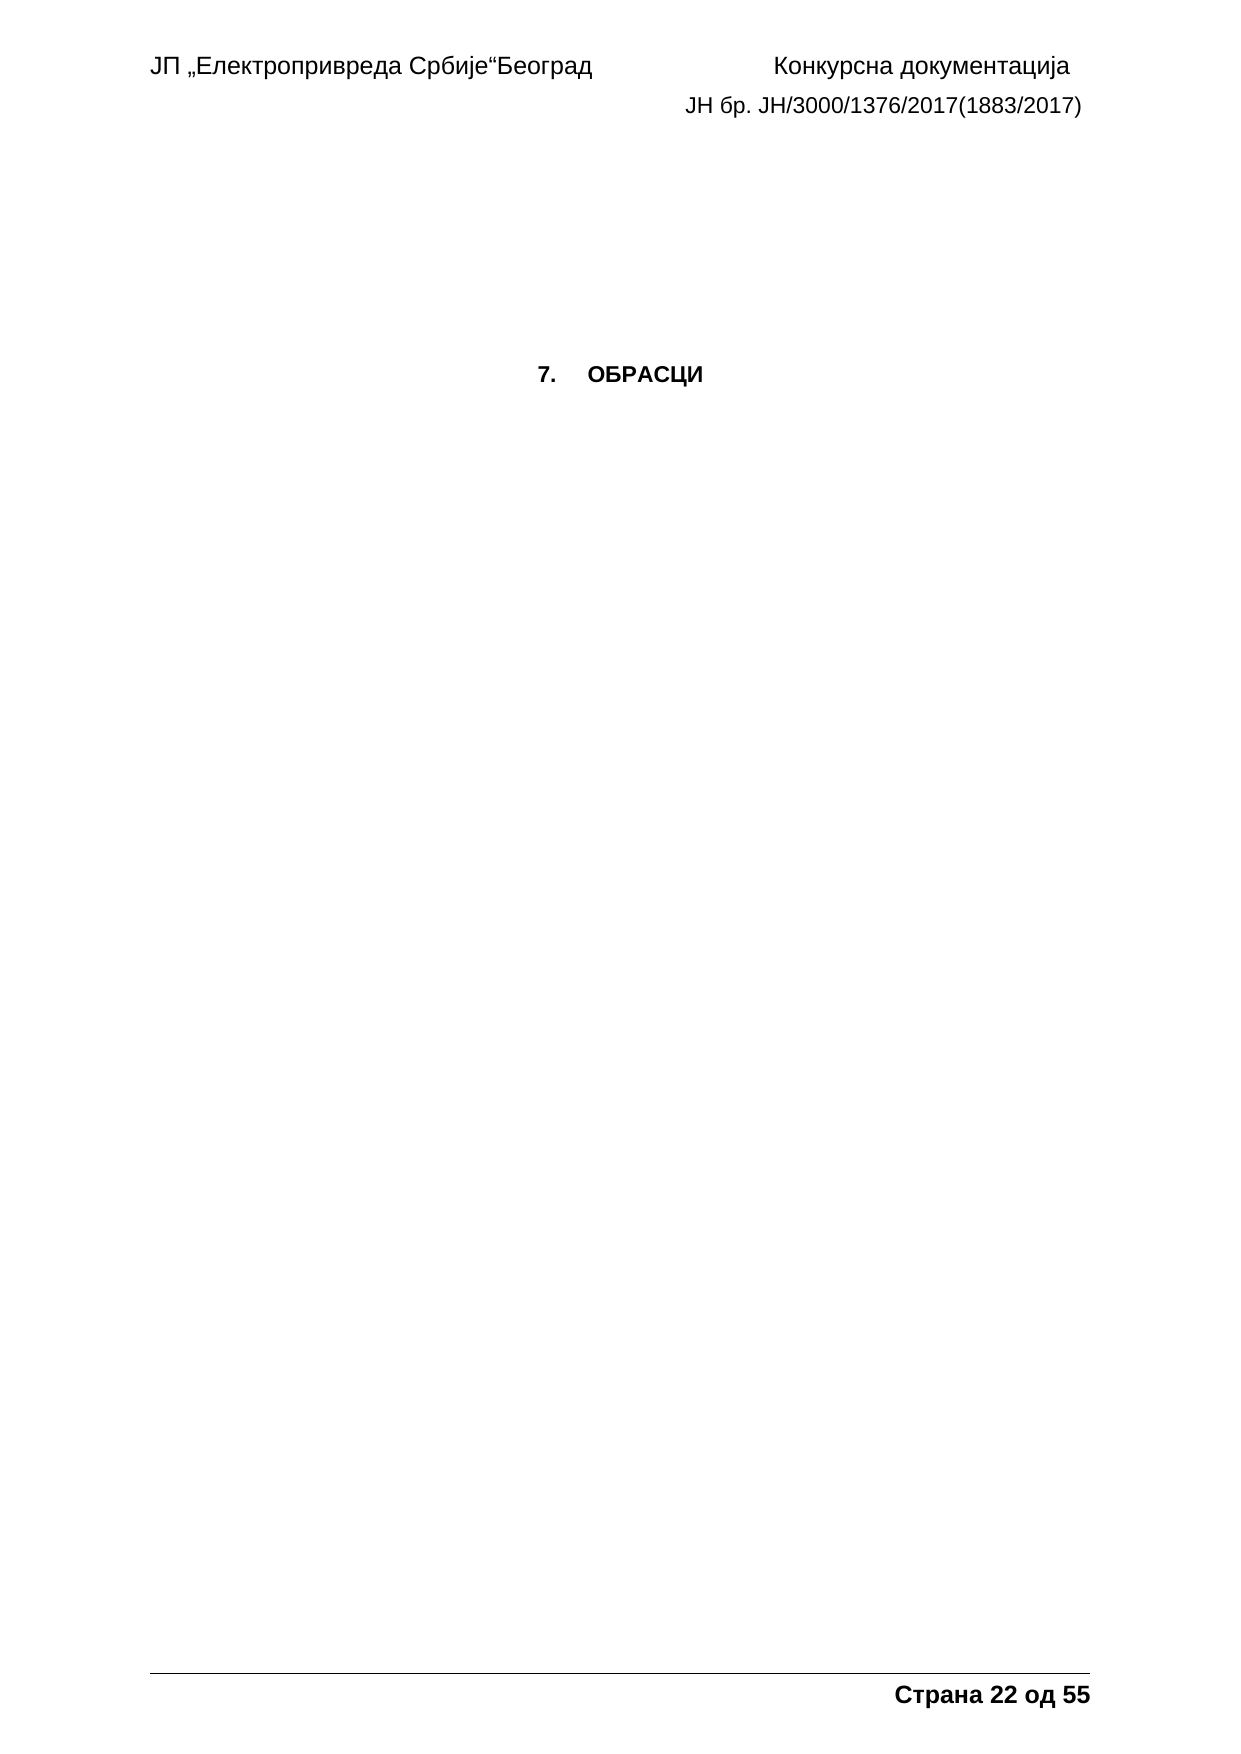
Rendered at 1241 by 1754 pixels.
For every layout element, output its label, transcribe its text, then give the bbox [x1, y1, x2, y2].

list ОБРАСЦИ [150, 361, 1090, 387]
